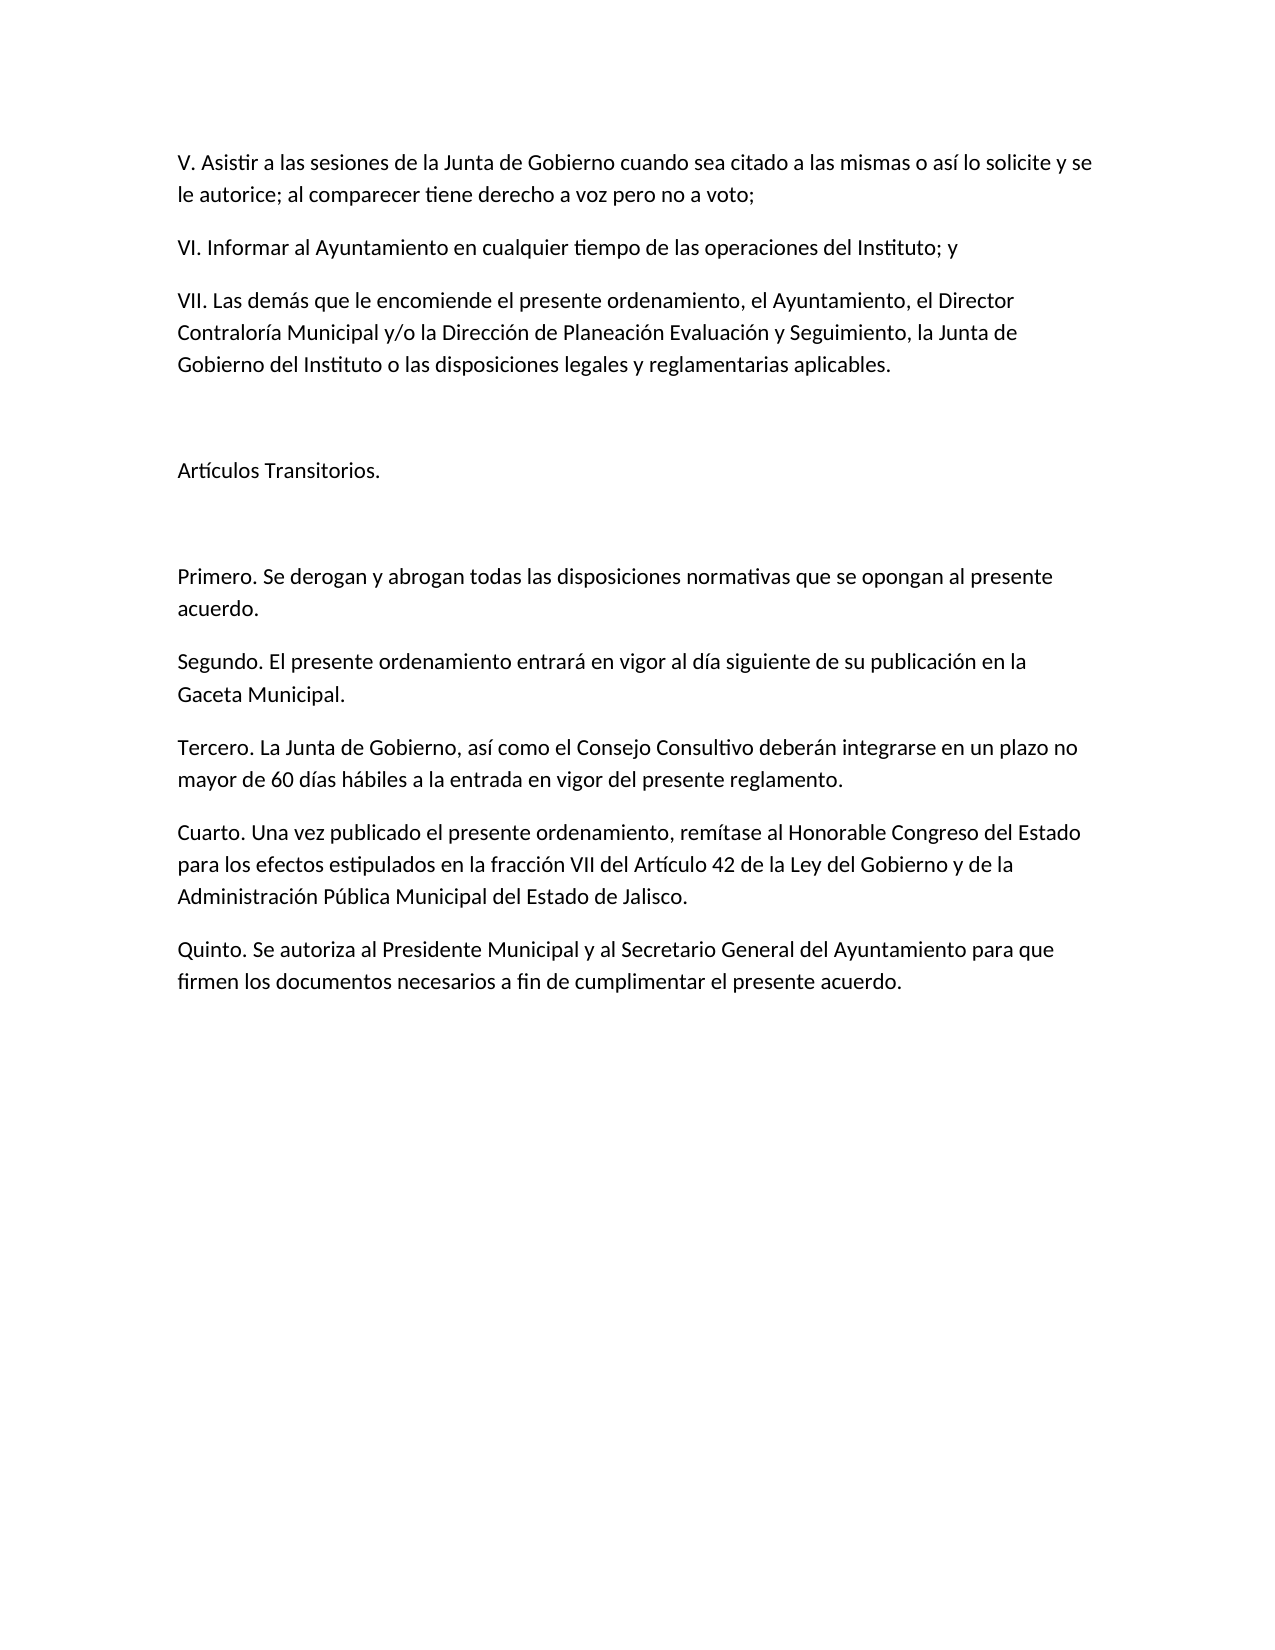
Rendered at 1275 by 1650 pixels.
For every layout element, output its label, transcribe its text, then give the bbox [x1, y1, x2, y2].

text VII. Las demás que le encomiende el presente ordenamiento, el Ayuntamiento, el Director Contraloría Municipal y/o la Dirección de Planeación Evaluación y Seguimiento, la Junta de Gobierno del Instituto o las disposiciones legales y reglamentarias aplicables. [177, 286, 1098, 378]
text Artículos Transitorios. [177, 456, 1098, 484]
text Tercero. La Junta de Gobierno, así como el Consejo Consultivo deberán integrarse en un plazo no mayor de 60 días hábiles a la entrada en vigor del presente reglamento. [177, 733, 1098, 793]
text VI. Informar al Ayuntamiento en cualquier tiempo de las operaciones del Instituto; y [177, 233, 1098, 261]
text Quinto. Se autoriza al Presidente Municipal y al Secretario General del Ayuntamiento para que firmen los documentos necesarios a fin de cumplimentar el presente acuerdo. [177, 935, 1098, 996]
text Cuarto. Una vez publicado el presente ordenamiento, remítase al Honorable Congreso del Estado para los efectos estipulados en la fracción VII del Artículo 42 de la Ley del Gobierno y de la Administración Pública Municipal del Estado de Jalisco. [177, 818, 1098, 910]
text Segundo. El presente ordenamiento entrará en vigor al día siguiente de su publicación en la Gaceta Municipal. [177, 647, 1098, 708]
text V. Asistir a las sesiones de la Junta de Gobierno cuando sea citado a las mismas o así lo solicite y se le autorice; al comparecer tiene derecho a voz pero no a voto; [177, 148, 1098, 208]
text Primero. Se derogan y abrogan todas las disposiciones normativas que se opongan al presente acuerdo. [177, 562, 1098, 622]
